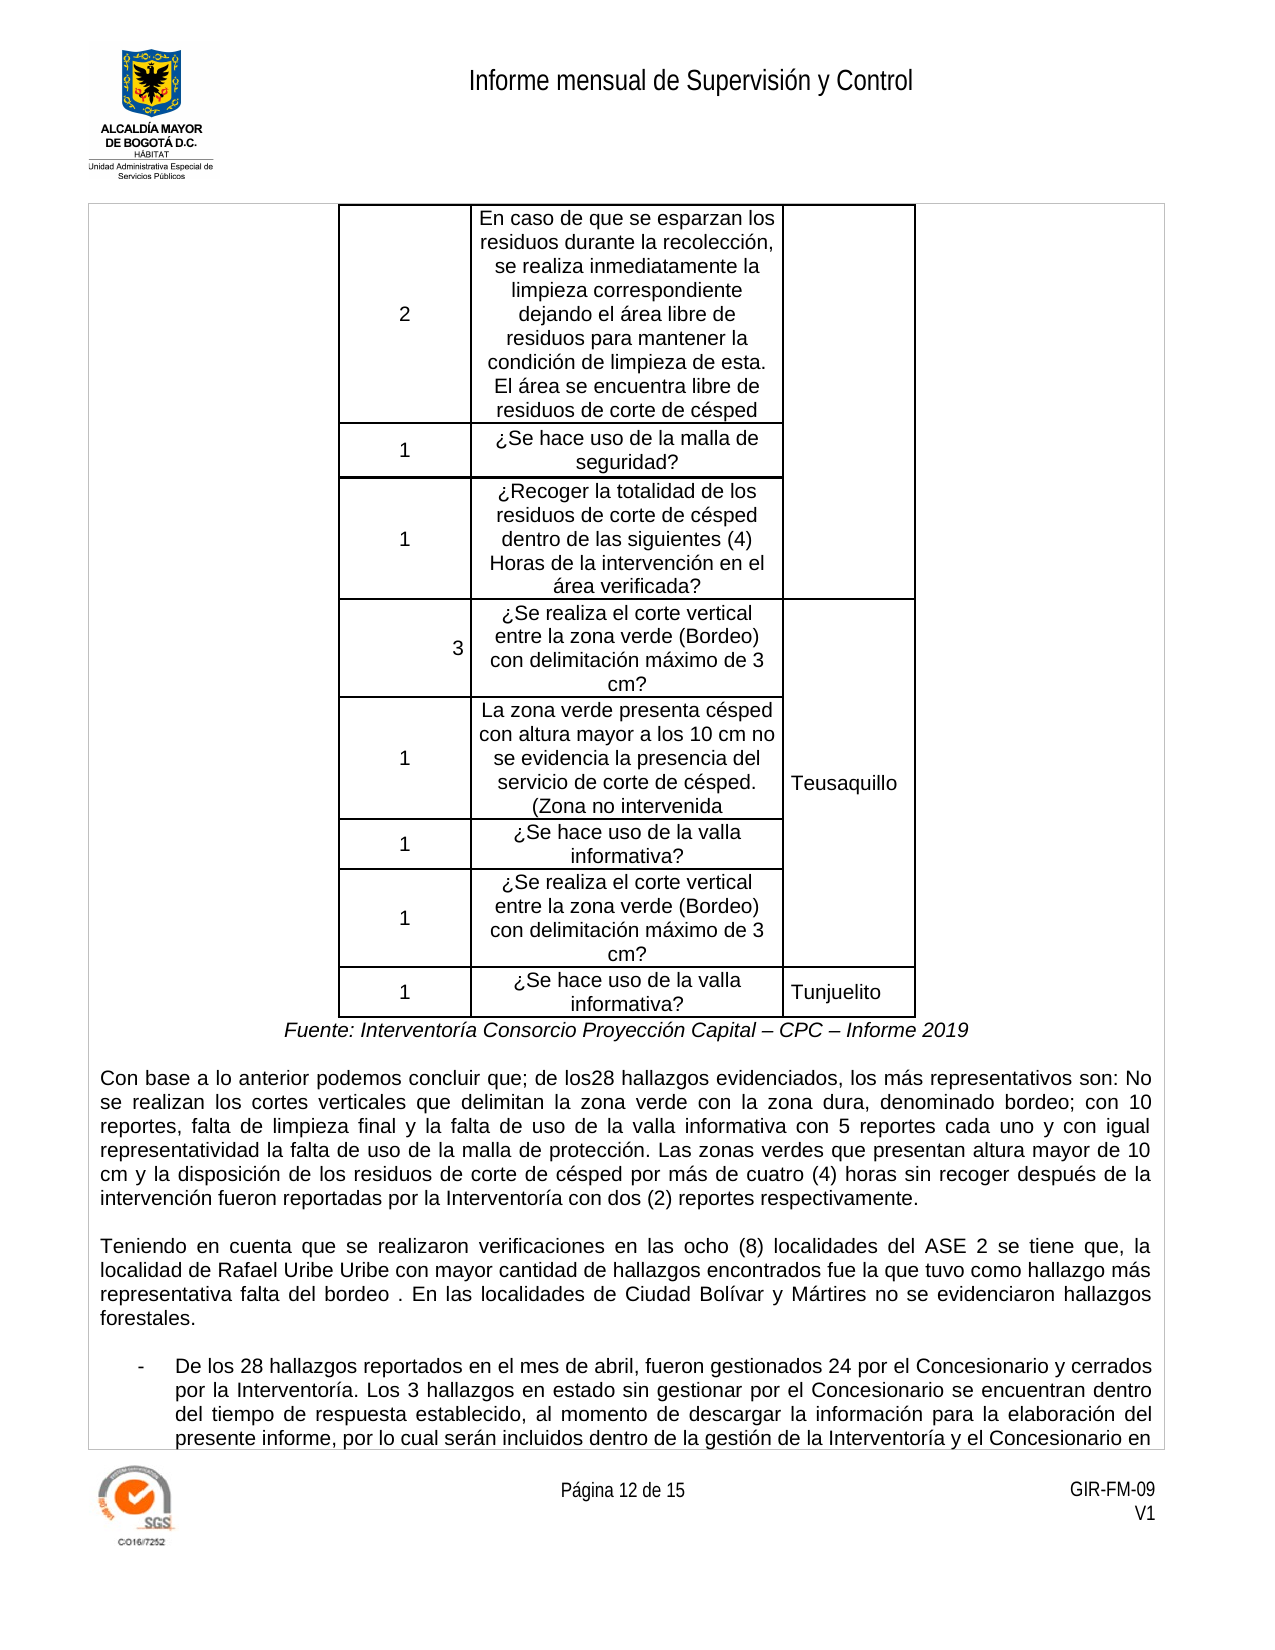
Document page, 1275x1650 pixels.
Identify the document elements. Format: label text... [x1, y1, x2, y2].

picture [88, 41, 220, 179]
picture [88, 1457, 180, 1549]
